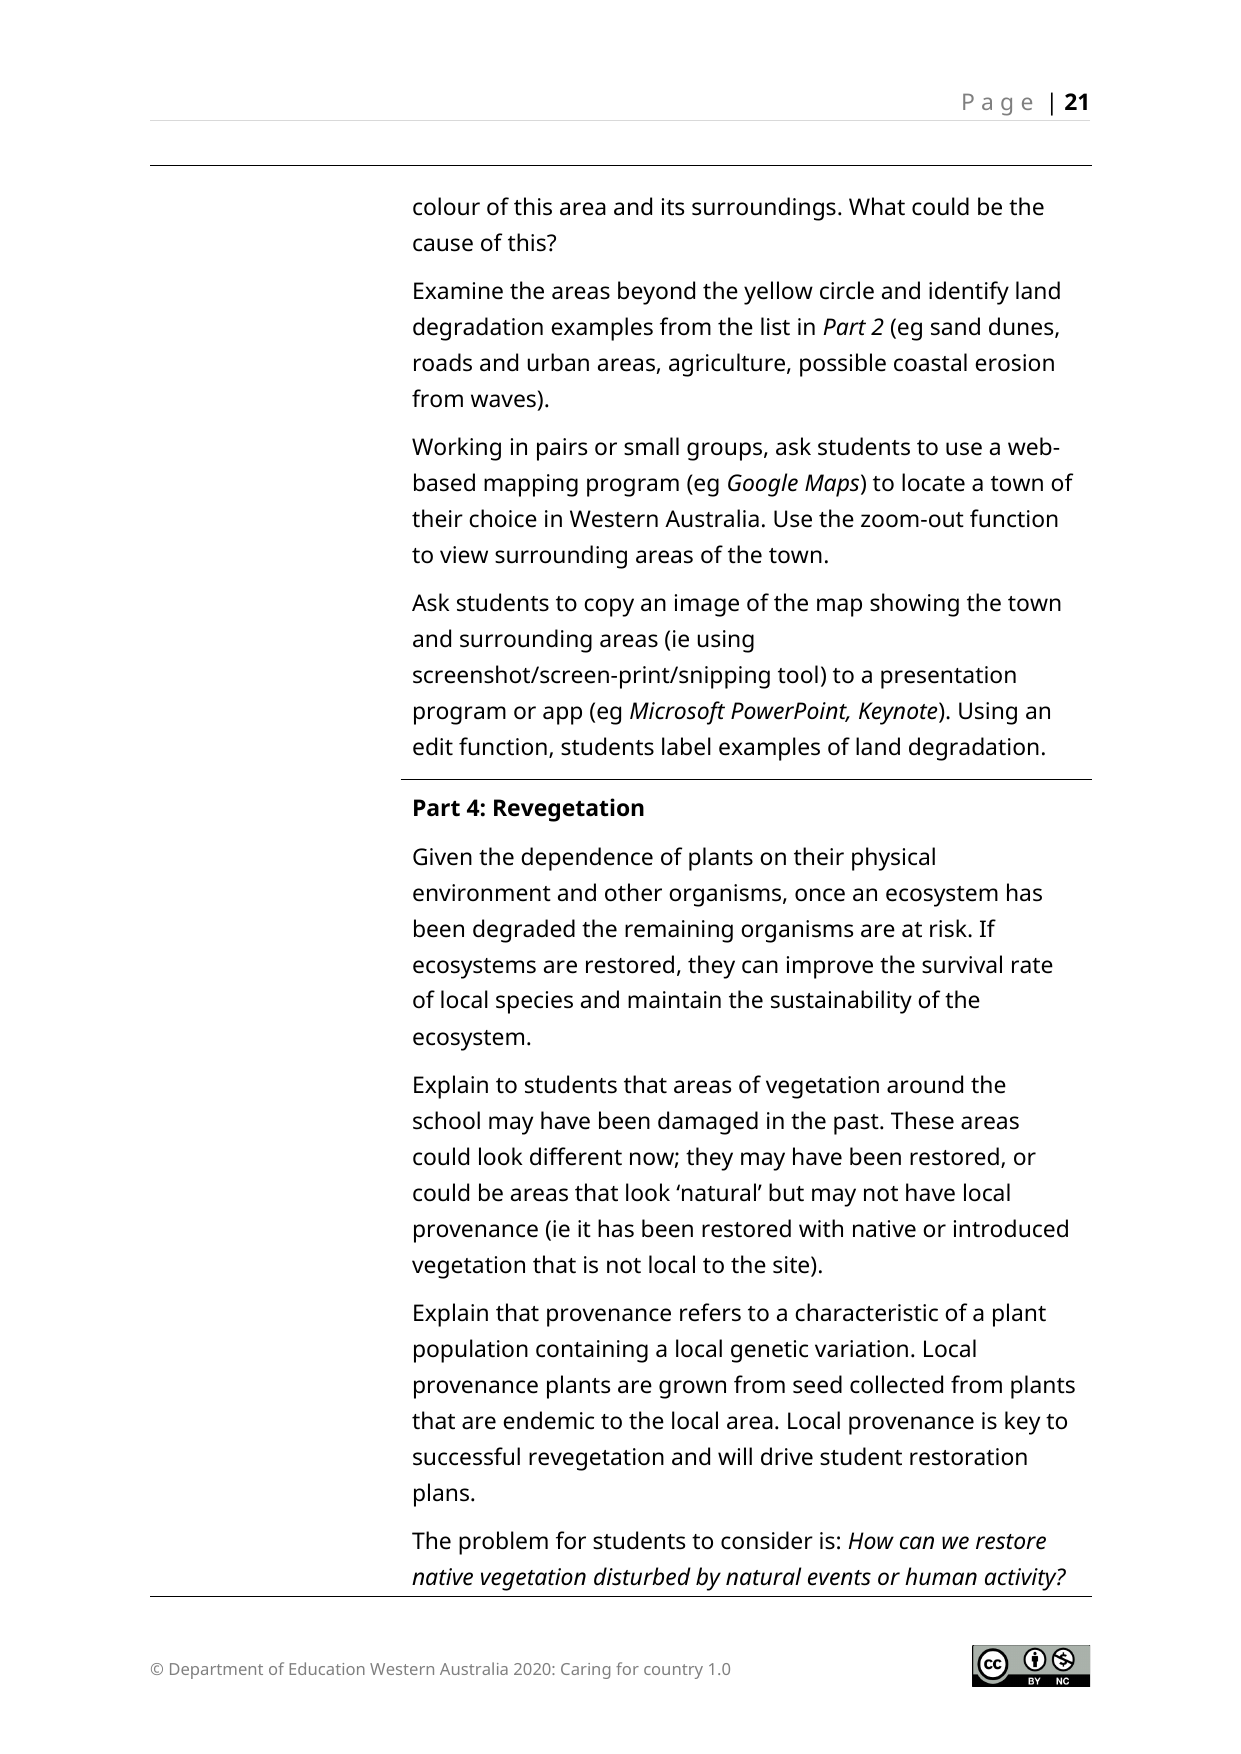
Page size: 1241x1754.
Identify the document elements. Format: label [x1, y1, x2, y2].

picture [972, 1645, 1091, 1687]
table_cell [401, 780, 1092, 1596]
table_cell [401, 166, 1092, 779]
